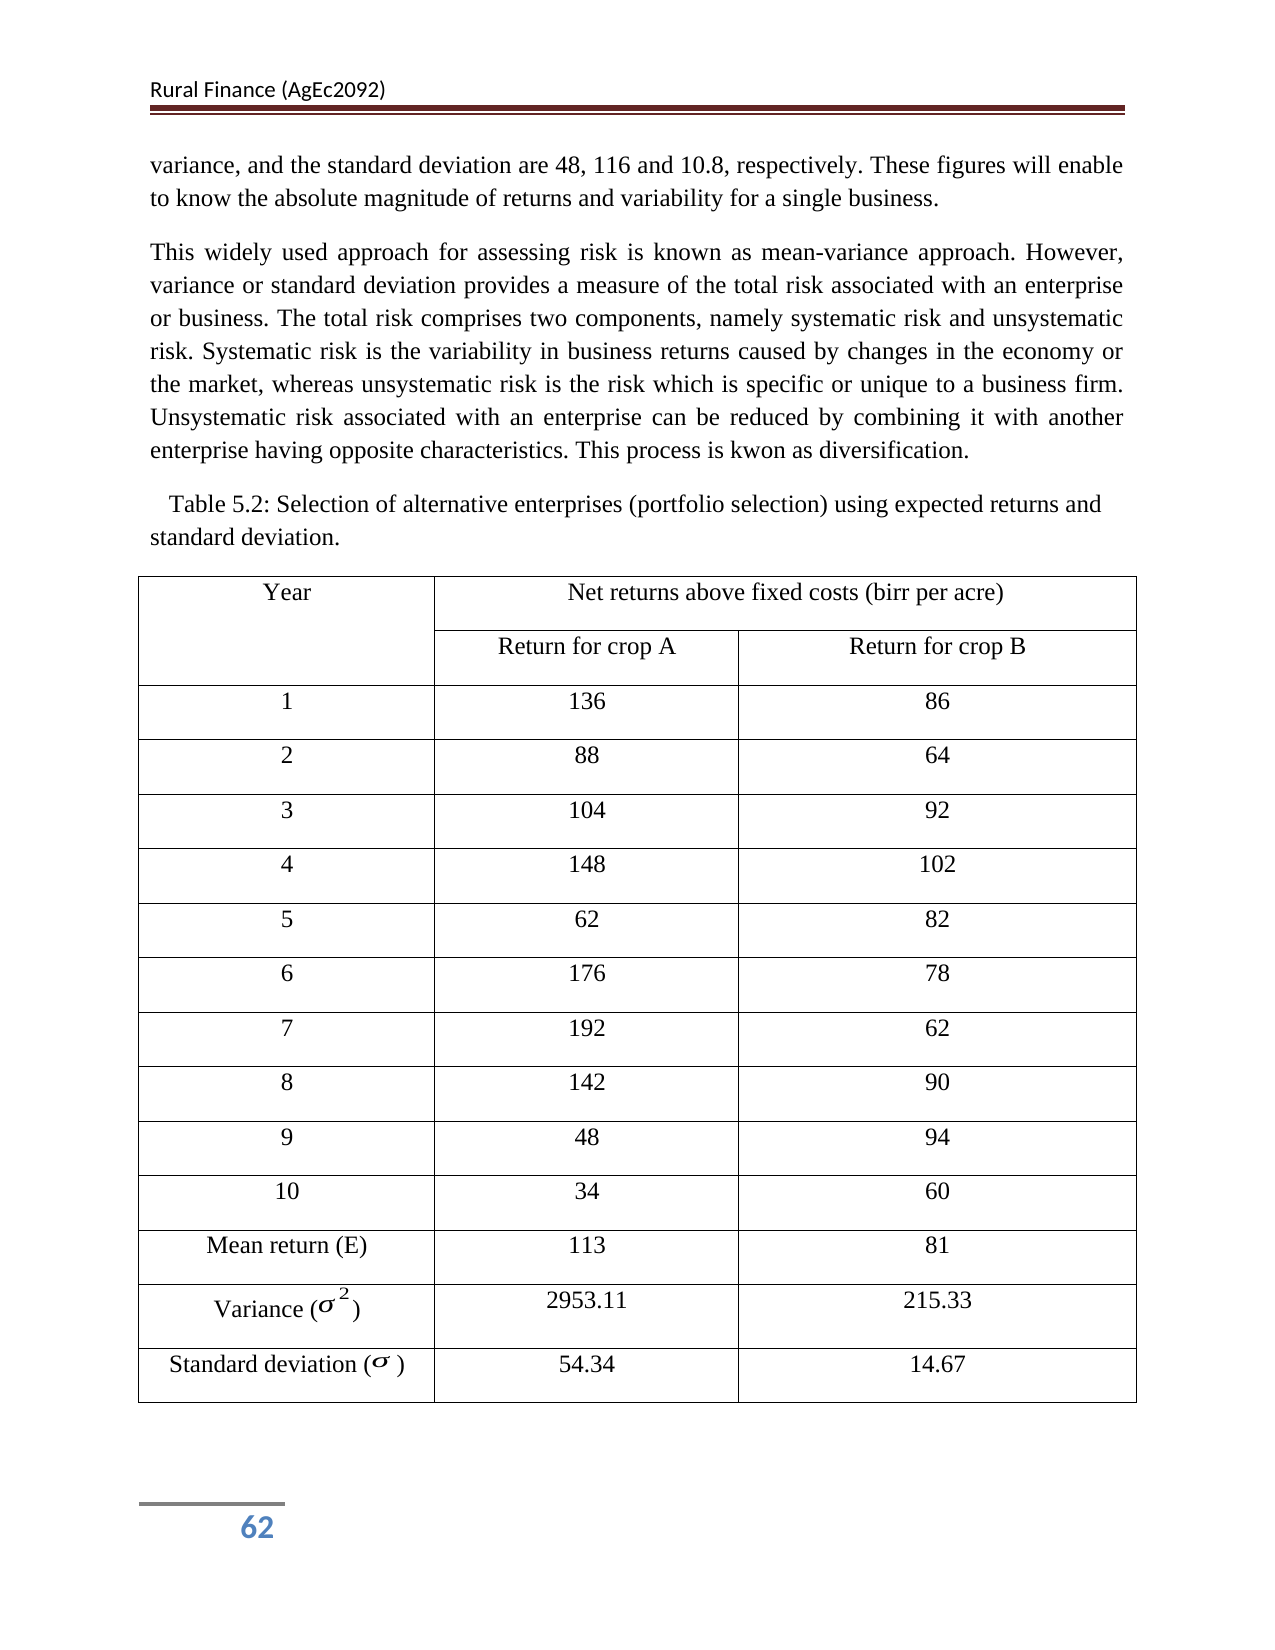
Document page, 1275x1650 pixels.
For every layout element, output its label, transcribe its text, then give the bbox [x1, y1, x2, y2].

table_cell 34 [435, 1176, 738, 1229]
table_cell 86 [739, 686, 1136, 739]
table_cell 9 [139, 1122, 434, 1175]
table_cell Return for crop A [435, 631, 738, 685]
table_cell 81 [739, 1231, 1136, 1284]
table_cell 148 [435, 849, 738, 903]
table_cell 48 [435, 1122, 738, 1175]
table_cell 1 [139, 686, 434, 739]
table_cell 7 [139, 1013, 434, 1066]
table_cell 10 [139, 1176, 434, 1229]
table_cell 14.67 [739, 1349, 1136, 1402]
table_cell 78 [739, 958, 1136, 1012]
table_cell Return for crop B [739, 631, 1136, 685]
table_cell 3 [139, 795, 434, 848]
table_cell Variance () [139, 1285, 434, 1348]
table_cell 82 [739, 904, 1136, 957]
text This widely used approach for assessing risk is known as mean-variance approach. However, variance or standard deviation provides a measure of the total risk associated with an enterprise or business. The total risk comprises two components, namely systematic risk and unsystematic risk. Systematic risk is the variability in business returns caused by changes in the economy or the market, whereas unsystematic risk is the risk which is specific or unique to a business firm. Unsystematic risk associated with an enterprise can be reduced by combining it with another enterprise having opposite characteristics. This process is kwon as diversification. [150, 237, 1125, 464]
table_cell 102 [739, 849, 1136, 903]
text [150, 150, 1125, 212]
table_cell 142 [435, 1067, 738, 1121]
table_cell 6 [139, 958, 434, 1012]
table_cell 5 [139, 904, 434, 957]
table_cell 54.34 [435, 1349, 738, 1402]
table_cell 113 [435, 1231, 738, 1284]
table_cell 2953.11 [435, 1285, 738, 1348]
table_cell 104 [435, 795, 738, 848]
table_cell 8 [139, 1067, 434, 1121]
table_cell 90 [739, 1067, 1136, 1121]
table_cell 62 [739, 1013, 1136, 1066]
table_cell Mean return (E) [139, 1231, 434, 1284]
table_cell 62 [435, 904, 738, 957]
table_header Net returns above fixed costs (birr per acre) [435, 577, 1136, 630]
table_cell 2 [139, 740, 434, 794]
table_cell 136 [435, 686, 738, 739]
table_cell 94 [739, 1122, 1136, 1175]
table_cell 176 [435, 958, 738, 1012]
table_cell 88 [435, 740, 738, 794]
text Table 5.2: Selection of alternative enterprises (portfolio selection) using expected returns and standard deviation. [150, 489, 1125, 551]
table_cell 192 [435, 1013, 738, 1066]
table_cell Standard deviation () [139, 1349, 434, 1402]
table_cell 92 [739, 795, 1136, 848]
table_cell 215.33 [739, 1285, 1136, 1348]
table_cell 4 [139, 849, 434, 903]
table_cell 60 [739, 1176, 1136, 1229]
table_header Year [139, 577, 434, 685]
table_cell 64 [739, 740, 1136, 794]
